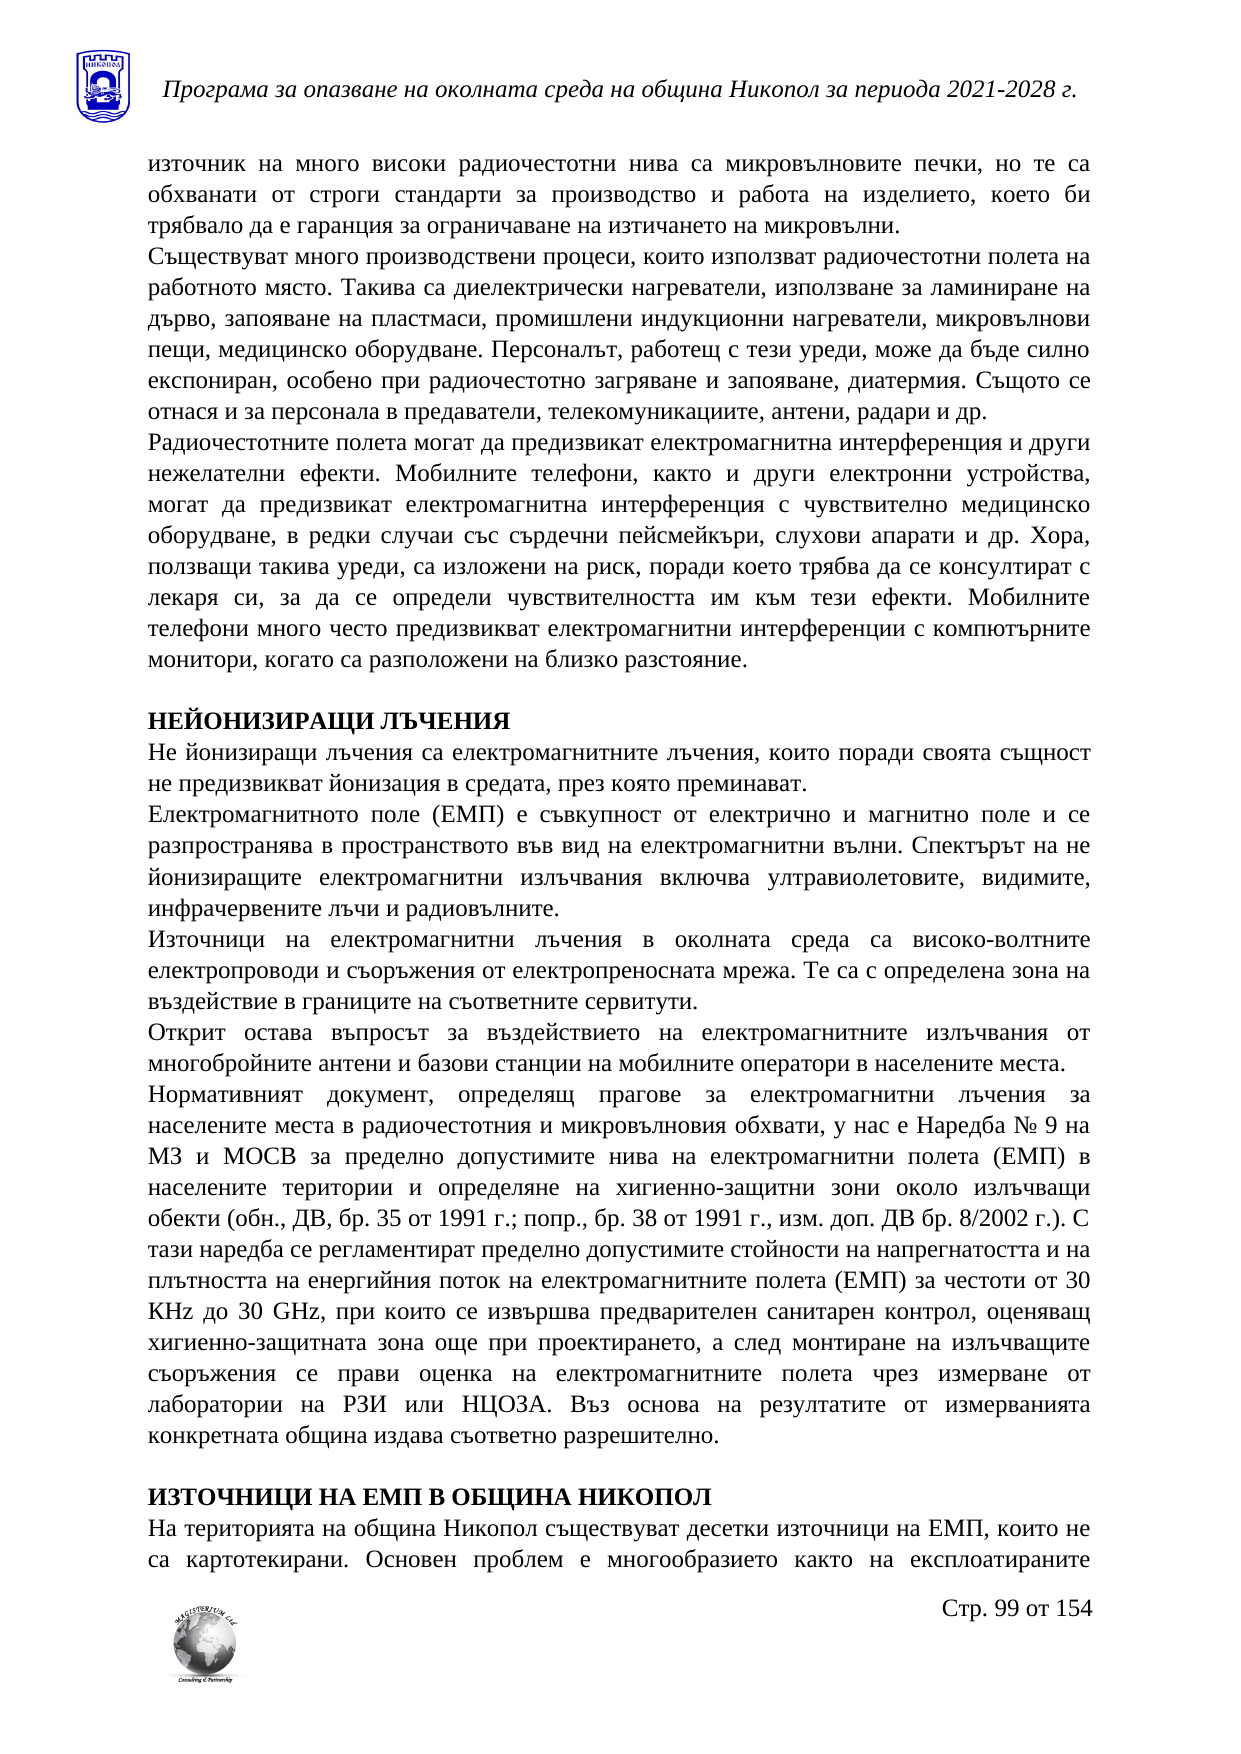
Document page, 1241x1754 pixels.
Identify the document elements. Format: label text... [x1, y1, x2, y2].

picture [74, 48, 132, 124]
text Не йонизиращи лъчения са електромагнитните лъчения, които поради своята същност не предизвикват йонизация в средата, през която преминават. [148, 737, 1091, 797]
picture [156, 1595, 254, 1693]
text Радиочестотните полета могат да предизвикат електромагнитна интерференция и други нежелателни ефекти. Мобилните телефони, както и други електронни устройства, могат да предизвикат електромагнитна интерференция с чувствително медицинско оборудване, в редки случаи със сърдечни пейсмейкъри, слухови апарати и др. Хора, ползващи такива уреди, са изложени на риск, поради което трябва да се консултират с лекаря си, за да се определи чувствителността им към тези ефекти. Мобилните телефони много често предизвикват електромагнитни интерференции с компютърните монитори, когато са разположени на близко разстояние. [148, 427, 1091, 673]
text Съществуват много производствени процеси, които използват радиочестотни полета на работното място. Такива са диелектрически нагреватели, използване за ламиниране на дърво, запояване на пластмаси, промишлени индукционни нагреватели, микровълнови пещи, медицинско оборудване. Персоналът, работещ с тези уреди, може да бъде силно експониран, особено при радиочестотно загряване и запояване, диатермия. Същото се отнася и за персонала в предаватели, телекомуникациите, антени, радари и др. [148, 241, 1091, 425]
text Нормативният документ, определящ прагове за електромагнитни лъчения за населените места в радиочестотния и микровълновия обхвати, у нас е Наредба № 9 на МЗ и МОСВ за пределно допустимите нива на електромагнитни полета (ЕМП) в населените територии и определяне на хигиенно-защитни зони около излъчващи обекти (обн., ДВ, бр. 35 от 1991 г.; попр., бр. 38 от 1991 г., изм. доп. ДВ бр. 8/2002 г.). С тази наредба се регламентират пределно допустимите стойности на напрегнатостта и на плътността на енергийния поток на електромагнитните полета (ЕМП) за честоти от 30 КHz до 30 GHz, при които се извършва предварителен санитарен контрол, оценяващ хигиенно-защитната зона още при проектирането, а след монтиране на излъчващите съоръжения се прави оценка на електромагнитните полета чрез измерване от лаборатории на РЗИ или НЦОЗА. Въз основа на резултатите от измерванията конкретната община издава съответно разрешително. [148, 1079, 1091, 1449]
text Източници на електромагнитни лъчения в околната среда са високо-волтните електропроводи и съоръжения от електропреносната мрежа. Те са с определена зона на въздействие в границите на съответните сервитути. [148, 924, 1091, 1014]
text НЕЙОНИЗИРАЩИ ЛЪЧЕНИЯ [148, 706, 1091, 735]
text Открит остава въпросът за въздействието на електромагнитните излъчвания от многобройните антени и базови станции на мобилните оператори в населените места. [148, 1017, 1091, 1077]
text Електромагнитното поле (ЕМП) е съвкупност от електрично и магнитно поле и се разпространява в пространството във вид на електромагнитни вълни. Спектърът на не йонизиращите електромагнитни излъчвания включва ултравиолетовите, видимите, инфрачервените лъчи и радиовълните. [148, 799, 1091, 921]
text ИЗТОЧНИЦИ НА ЕМП В ОБЩИНА НИКОПОЛ [148, 1482, 1091, 1511]
